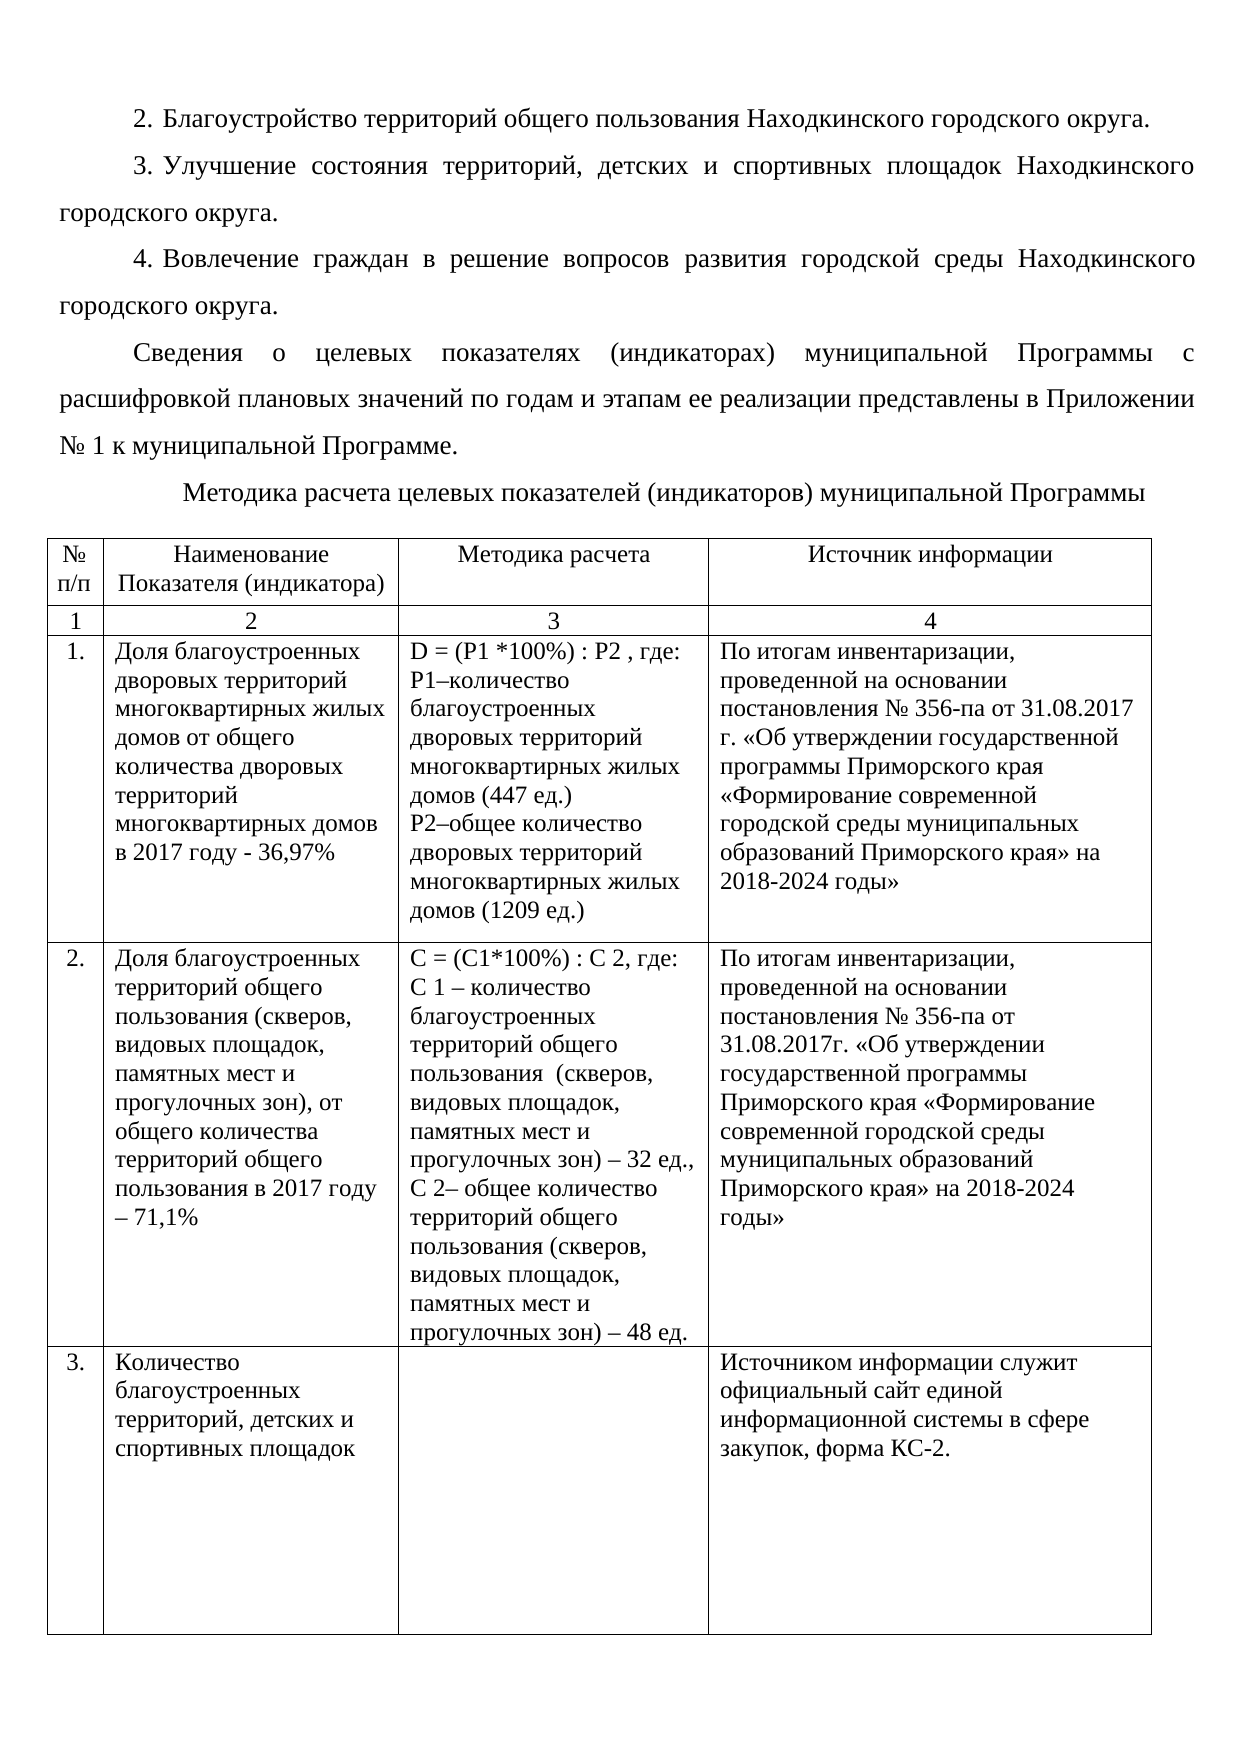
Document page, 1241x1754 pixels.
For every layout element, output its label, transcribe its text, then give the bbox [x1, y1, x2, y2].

table_cell 3. [48, 1347, 103, 1634]
table_cell Источником информации служит официальный сайт единой информационной системы в сфере закупок, форма КС-2. [709, 1347, 1151, 1634]
table_cell 2. [48, 943, 103, 1346]
table_header № п/п [48, 539, 103, 605]
text Сведения о целевых показателях (индикаторах) муниципальной Программы с расшифровкой плановых значений по годам и этапам ее реализации представлены в Приложении № 1 к муниципальной Программе. [59, 336, 1196, 460]
list Благоустройство территорий общего пользования Находкинского городского округа. [59, 103, 1196, 134]
table_cell Доля благоустроенных дворовых территорий многоквартирных жилых домов от общего количества дворовых территорий многоквартирных домов в 2017 году - 36,97% [104, 636, 398, 942]
table_header Методика расчета [399, 539, 708, 605]
table_cell 2 [104, 606, 398, 635]
table_header Источник информации [709, 539, 1151, 605]
list Улучшение состояния территорий, детских и спортивных площадок Находкинского городского округа. [59, 149, 1196, 227]
table_header Наименование Показателя (индикатора) [104, 539, 398, 605]
table_cell По итогам инвентаризации, проведенной на основании постановления № 356-па от 31.08.2017г. «Об утверждении государственной программы Приморского края «Формирование современной городской среды муниципальных образований Приморского края» на 2018-2024 годы» [709, 943, 1151, 1346]
table_cell 1. [48, 636, 103, 942]
table_cell 1 [48, 606, 103, 635]
table_cell 3 [399, 606, 708, 635]
table_cell С = (С1*100%) : С 2, где: С 1 – количество благоустроенных территорий общего пользования (скверов, видовых площадок, памятных мест и прогулочных зон) – 32 ед., С 2– общее количество территорий общего пользования (скверов, видовых площадок, памятных мест и прогулочных зон) – 48 ед. [399, 943, 708, 1346]
text Методика расчета целевых показателей (индикаторов) муниципальной Программы [59, 476, 1196, 507]
list Вовлечение граждан в решение вопросов развития городской среды Находкинского городского округа. [59, 243, 1196, 320]
table_cell По итогам инвентаризации, проведенной на основании постановления № 356-па от 31.08.2017 г. «Об утверждении государственной программы Приморского края «Формирование современной городской среды муниципальных образований Приморского края» на 2018-2024 годы» [709, 636, 1151, 942]
table_cell Доля благоустроенных территорий общего пользования (скверов, видовых площадок, памятных мест и прогулочных зон), от общего количества территорий общего пользования в 2017 году – 71,1% [104, 943, 398, 1346]
table_cell D = (P1 *100%) : P2 , где: P1–количество благоустроенных дворовых территорий многоквартирных жилых домов (447 ед.) Р2–общее количество дворовых территорий многоквартирных жилых домов (1209 ед.) [399, 636, 708, 942]
table_cell 4 [709, 606, 1151, 635]
table_cell [399, 1347, 708, 1634]
table_cell Количество благоустроенных территорий, детских и спортивных площадок [104, 1347, 398, 1634]
